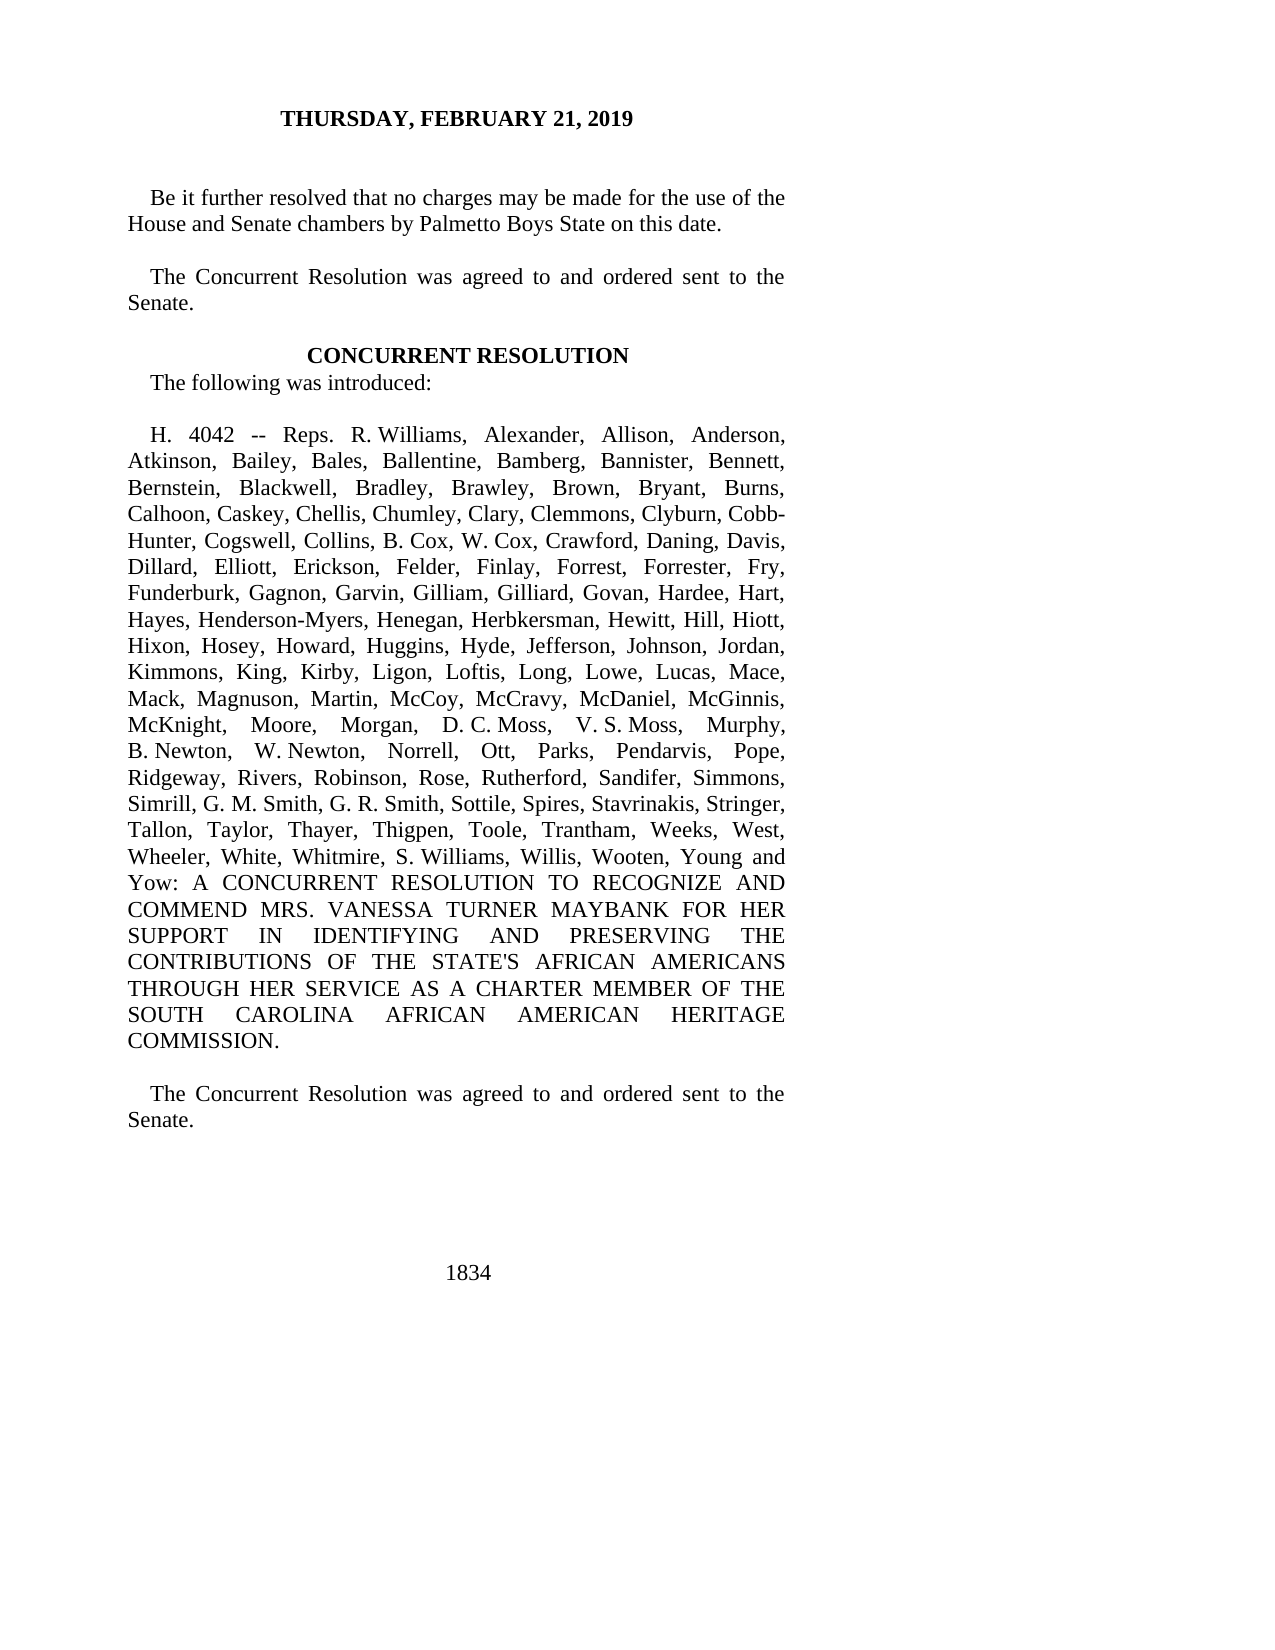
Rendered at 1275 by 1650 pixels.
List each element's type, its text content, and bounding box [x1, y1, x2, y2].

text The Concurrent Resolution was agreed to and ordered sent to the Senate. [127, 1080, 786, 1133]
text H. 4042 -- Reps. R. Williams, Alexander, Allison, Anderson, Atkinson, Bailey, Bales, Ballentine, Bamberg, Bannister, Bennett, Bernstein, Blackwell, Bradley, Brawley, Brown, Bryant, Burns, Calhoon, Caskey, Chellis, Chumley, Clary, Clemmons, Clyburn, Cobb-Hunter, Cogswell, Collins, B. Cox, W. Cox, Crawford, Daning, Davis, Dillard, Elliott, Erickson, Felder, Finlay, Forrest, Forrester, Fry, Funderburk, Gagnon, Garvin, Gilliam, Gilliard, Govan, Hardee, Hart, Hayes, Henderson-Myers, Henegan, Herbkersman, Hewitt, Hill, Hiott, Hixon, Hosey, Howard, Huggins, Hyde, Jefferson, Johnson, Jordan, Kimmons, King, Kirby, Ligon, Loftis, Long, Lowe, Lucas, Mace, Mack, Magnuson, Martin, McCoy, McCravy, McDaniel, McGinnis, McKnight, Moore, Morgan, D. C. Moss, V. S. Moss, Murphy, B. Newton, W. Newton, Norrell, Ott, Parks, Pendarvis, Pope, Ridgeway, Rivers, Robinson, Rose, Rutherford, Sandifer, Simmons, Simrill, G. M. Smith, G. R. Smith, Sottile, Spires, Stavrinakis, Stringer, Tallon, Taylor, Thayer, Thigpen, Toole, Trantham, Weeks, West, Wheeler, White, Whitmire, S. Williams, Willis, Wooten, Young and Yow: A CONCURRENT RESOLUTION TO RECOGNIZE AND COMMEND MRS. VANESSA TURNER MAYBANK FOR HER SUPPORT IN IDENTIFYING AND PRESERVING THE CONTRIBUTIONS OF THE STATE'S AFRICAN AMERICANS THROUGH HER SERVICE AS A CHARTER MEMBER OF THE SOUTH CAROLINA AFRICAN AMERICAN HERITAGE COMMISSION. [127, 421, 786, 1054]
text Be it further resolved that no charges may be made for the use of the House and Senate chambers by Palmetto Boys State on this date. [127, 184, 786, 237]
text The following was introduced: [127, 368, 786, 395]
text The Concurrent Resolution was agreed to and ordered sent to the Senate. [127, 263, 786, 316]
text CONCURRENT RESOLUTION [127, 342, 786, 368]
